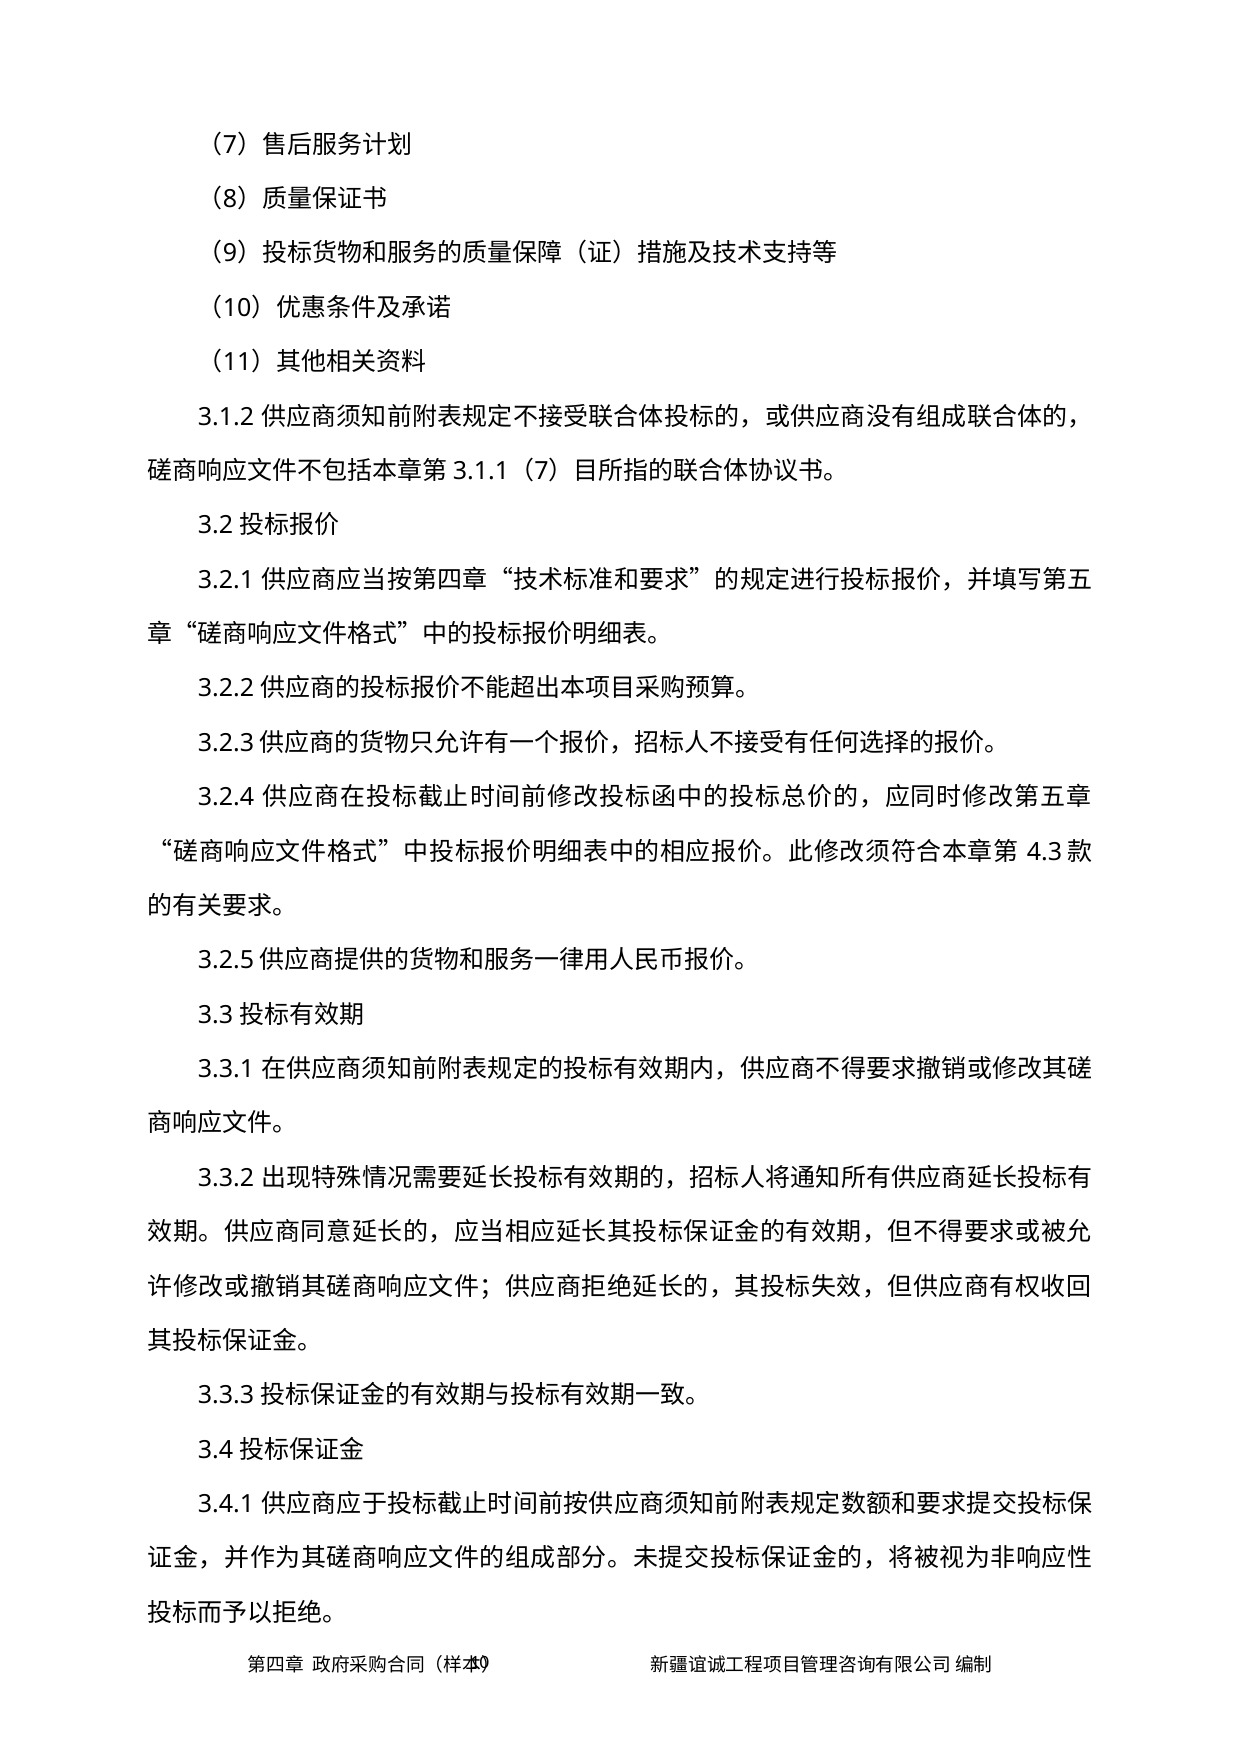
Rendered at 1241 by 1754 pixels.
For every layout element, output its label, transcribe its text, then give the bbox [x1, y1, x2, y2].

text 3.2.4 供应商在投标截止时间前修改投标函中的投标总价的，应同时修改第五章“磋商响应文件格式”中投标报价明细表中的相应报价。此修改须符合本章第4.3款的有关要求。 [148, 777, 1092, 922]
text 3.3 投标有效期 [148, 994, 1092, 1030]
text 3.2 投标报价 [148, 505, 1092, 541]
text （8）质量保证书 [148, 178, 1092, 215]
text 3.3.3 投标保证金的有效期与投标有效期一致。 [148, 1375, 1092, 1411]
text （9）投标货物和服务的质量保障（证）措施及技术支持等 [148, 233, 1092, 269]
text 3.2.2 供应商的投标报价不能超出本项目采购预算。 [148, 668, 1092, 704]
text 3.2.5供应商提供的货物和服务一律用人民币报价。 [148, 940, 1092, 976]
text 3.3.2 出现特殊情况需要延长投标有效期的，招标人将通知所有供应商延长投标有效期。供应商同意延长的，应当相应延长其投标保证金的有效期，但不得要求或被允许修改或撤销其磋商响应文件；供应商拒绝延长的，其投标失效，但供应商有权收回其投标保证金。 [148, 1157, 1092, 1357]
text （7）售后服务计划 [148, 124, 1092, 160]
text 3.4 投标保证金 [148, 1429, 1092, 1465]
text 3.4.1 供应商应于投标截止时间前按供应商须知前附表规定数额和要求提交投标保证金，并作为其磋商响应文件的组成部分。未提交投标保证金的，将被视为非响应性投标而予以拒绝。 [148, 1483, 1092, 1628]
text 3.1.2 供应商须知前附表规定不接受联合体投标的，或供应商没有组成联合体的，磋商响应文件不包括本章第3.1.1（7）目所指的联合体协议书。 [148, 396, 1092, 487]
text （10）优惠条件及承诺 [148, 287, 1092, 323]
text 3.2.3供应商的货物只允许有一个报价，招标人不接受有任何选择的报价。 [148, 722, 1092, 758]
text 3.3.1 在供应商须知前附表规定的投标有效期内，供应商不得要求撤销或修改其磋商响应文件。 [148, 1048, 1092, 1139]
text 3.2.1 供应商应当按第四章“技术标准和要求”的规定进行投标报价，并填写第五章“磋商响应文件格式”中的投标报价明细表。 [148, 559, 1092, 650]
text （11）其他相关资料 [148, 342, 1092, 378]
